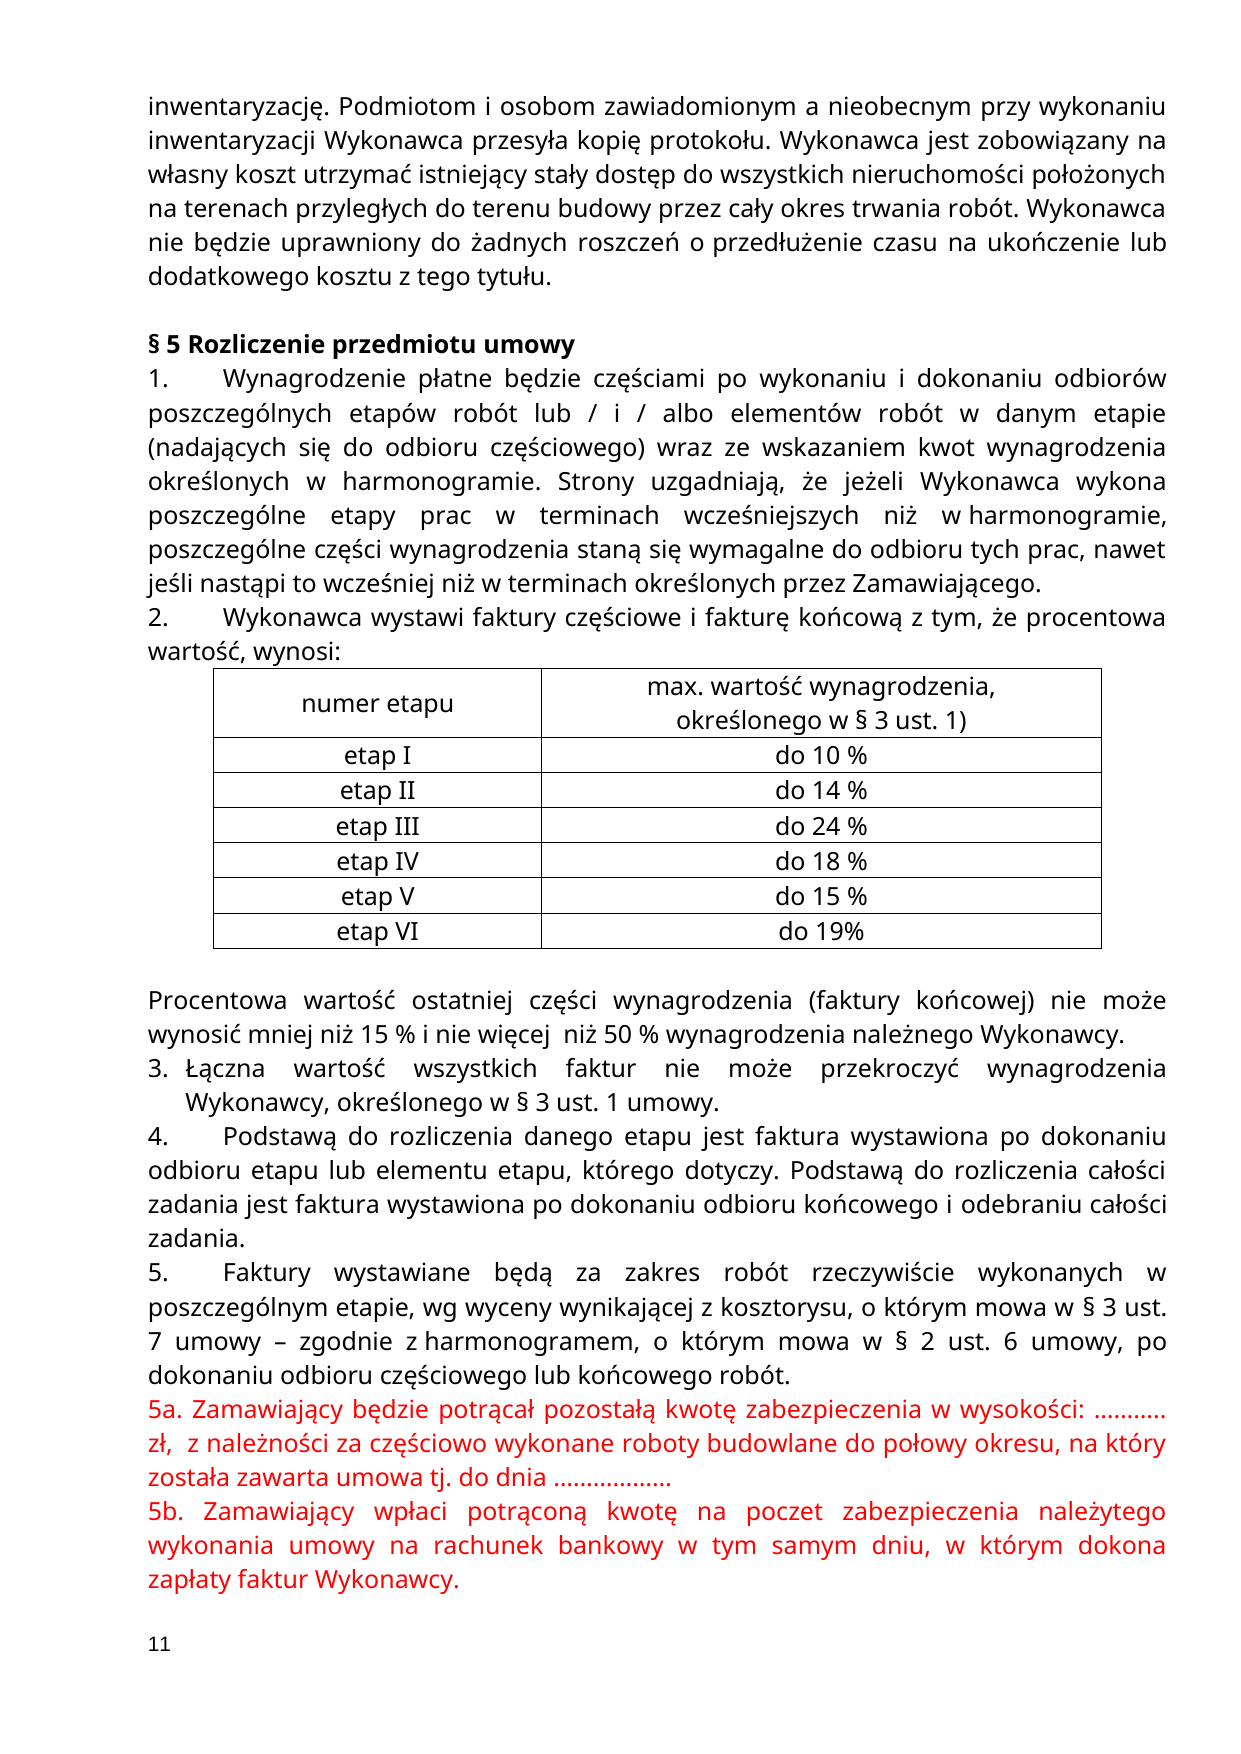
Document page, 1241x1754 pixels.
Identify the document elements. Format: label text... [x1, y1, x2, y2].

table_cell do 18 % [542, 843, 1101, 877]
table_cell etap VI [214, 914, 541, 947]
table_cell etap II [214, 773, 541, 807]
text 5a. Zamawiający będzie potrącał pozostałą kwotę zabezpieczenia w wysokości: ……….. zł, z należności za częściowo wykonane roboty budowlane do połowy okresu, na który została zawarta umowa tj. do dnia ……………… [148, 1391, 1168, 1493]
list Faktury wystawiane będą za zakres robót rzeczywiście wykonanych w poszczególnym etapie, wg wyceny wynikającej z kosztorysu, o którym mowa w § 3 ust. 7 umowy – zgodnie z harmonogramem, o którym mowa w § 2 ust. 6 umowy, po dokonaniu odbioru częściowego lub końcowego robót. [148, 1255, 1168, 1391]
table_cell etap V [214, 878, 541, 912]
table_header max. wartość wynagrodzenia, określonego w § 3 ust. 1) [542, 669, 1101, 737]
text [148, 89, 1168, 293]
text 5b. Zamawiający wpłaci potrąconą kwotę na poczet zabezpieczenia należytego wykonania umowy na rachunek bankowy w tym samym dniu, w którym dokona zapłaty faktur Wykonawcy. [148, 1493, 1168, 1596]
table_cell do 19% [542, 914, 1101, 947]
table_cell do 24 % [542, 808, 1101, 842]
text § 5 Rozliczenie przedmiotu umowy [148, 327, 1168, 361]
table_cell do 10 % [542, 738, 1101, 772]
list Podstawą do rozliczenia danego etapu jest faktura wystawiona po dokonaniu odbioru etapu lub elementu etapu, którego dotyczy. Podstawą do rozliczenia całości zadania jest faktura wystawiona po dokonaniu odbioru końcowego i odebraniu całości zadania. [148, 1119, 1168, 1255]
list Wynagrodzenie płatne będzie częściami po wykonaniu i dokonaniu odbiorów poszczególnych etapów robót lub / i / albo elementów robót w danym etapie (nadających się do odbioru częściowego) wraz ze wskazaniem kwot wynagrodzenia określonych w harmonogramie. Strony uzgadniają, że jeżeli Wykonawca wykona poszczególne etapy prac w terminach wcześniejszych niż w harmonogramie, poszczególne części wynagrodzenia staną się wymagalne do odbioru tych prac, nawet jeśli nastąpi to wcześniej niż w terminach określonych przez Zamawiającego. [148, 361, 1168, 599]
table_header numer etapu [214, 669, 541, 737]
table_cell etap I [214, 738, 541, 772]
table_cell etap IV [214, 843, 541, 877]
text Procentowa wartość ostatniej części wynagrodzenia (faktury końcowej) nie może wynosić mniej niż 15 % i nie więcej niż 50 % wynagrodzenia należnego Wykonawcy. [148, 983, 1168, 1051]
table_cell do 14 % [542, 773, 1101, 807]
list Wykonawca wystawi faktury częściowe i fakturę końcową z tym, że procentowa wartość, wynosi: [148, 599, 1168, 668]
list Łączna wartość wszystkich faktur nie może przekroczyć wynagrodzenia Wykonawcy, określonego w § 3 ust. 1 umowy. [148, 1051, 1168, 1119]
table_cell do 15 % [542, 878, 1101, 912]
table_cell etap III [214, 808, 541, 842]
